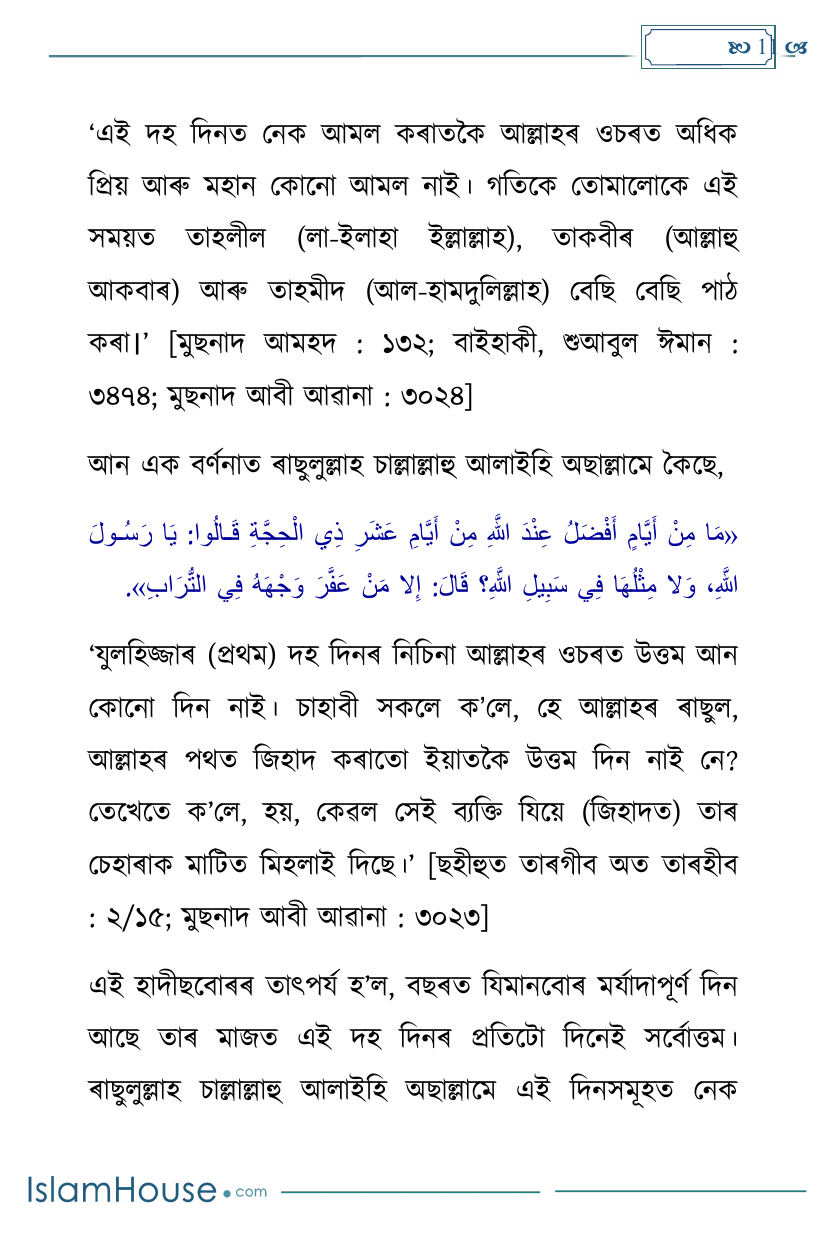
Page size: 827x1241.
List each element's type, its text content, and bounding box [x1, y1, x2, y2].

text ‘এই দহ দিনত নেক আমল কৰাতকৈ আল্লাহৰ ওচৰত অধিক প্ৰিয় আৰু মহান কোনো আমল নাই। গতিকে তোমালোকে এই সময়ত তাহলীল (লা-ইলাহা ইল্লাল্লাহ), তাকবীৰ (আল্লাহু আকবাৰ) আৰু তাহমীদ (আল-হামদুলিল্লাহ) বেছি বেছি পাঠ কৰা।’ [মুছনাদ আমহদ : ১৩২; বাইহাকী, শুআবুল ঈমান : ৩৪৭৪; মুছনাদ আবী আৱানা : ৩০২৪] [89, 107, 738, 418]
text ‘যুলহিজ্জাৰ (প্ৰথম) দহ দিনৰ নিচিনা আল্লাহৰ ওচৰত উত্তম আন কোনো দিন নাই। চাহাবী সকলে ক’লে, হে আল্লাহৰ ৰাছুল, আল্লাহৰ পথত জিহাদ কৰাতো ইয়াতকৈ উত্তম দিন নাই নে? তেখেতে ক’লে, হয়, কেৱল সেই ব্যক্তি যিয়ে (জিহাদত) তাৰ চেহাৰাক মাটিত মিহলাই দিছে।’ [ছহীহুত তাৰগীব অত তাৰহীব : ২/১৫; মুছনাদ আবী আৱানা : ৩০২৩] [89, 629, 738, 939]
picture [20, 1171, 541, 1209]
text «مَا مِنْ أَيَّامٍ أَفْضَلُ عِنْدَ اللَّهِ مِنْ أَيَّامِ عَشَرِ ذِي الْحِجَّةِ قَالُوا: يَا رَسُولَ اللَّهِ، وَلا مِثْلُهَا فِي سَبِيلِ اللَّهِ؟ قَالَ: إِلا مَنْ عَفَّرَ وَجْهَهُ فِي التُّرَابِ». [89, 508, 738, 608]
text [89, 959, 738, 1112]
picture [548, 1170, 807, 1208]
text আন এক বৰ্ণনাত ৰাছুলুল্লাহ চাল্লাল্লাহু আলাইহি অছাল্লামে কৈছে, [89, 439, 738, 487]
